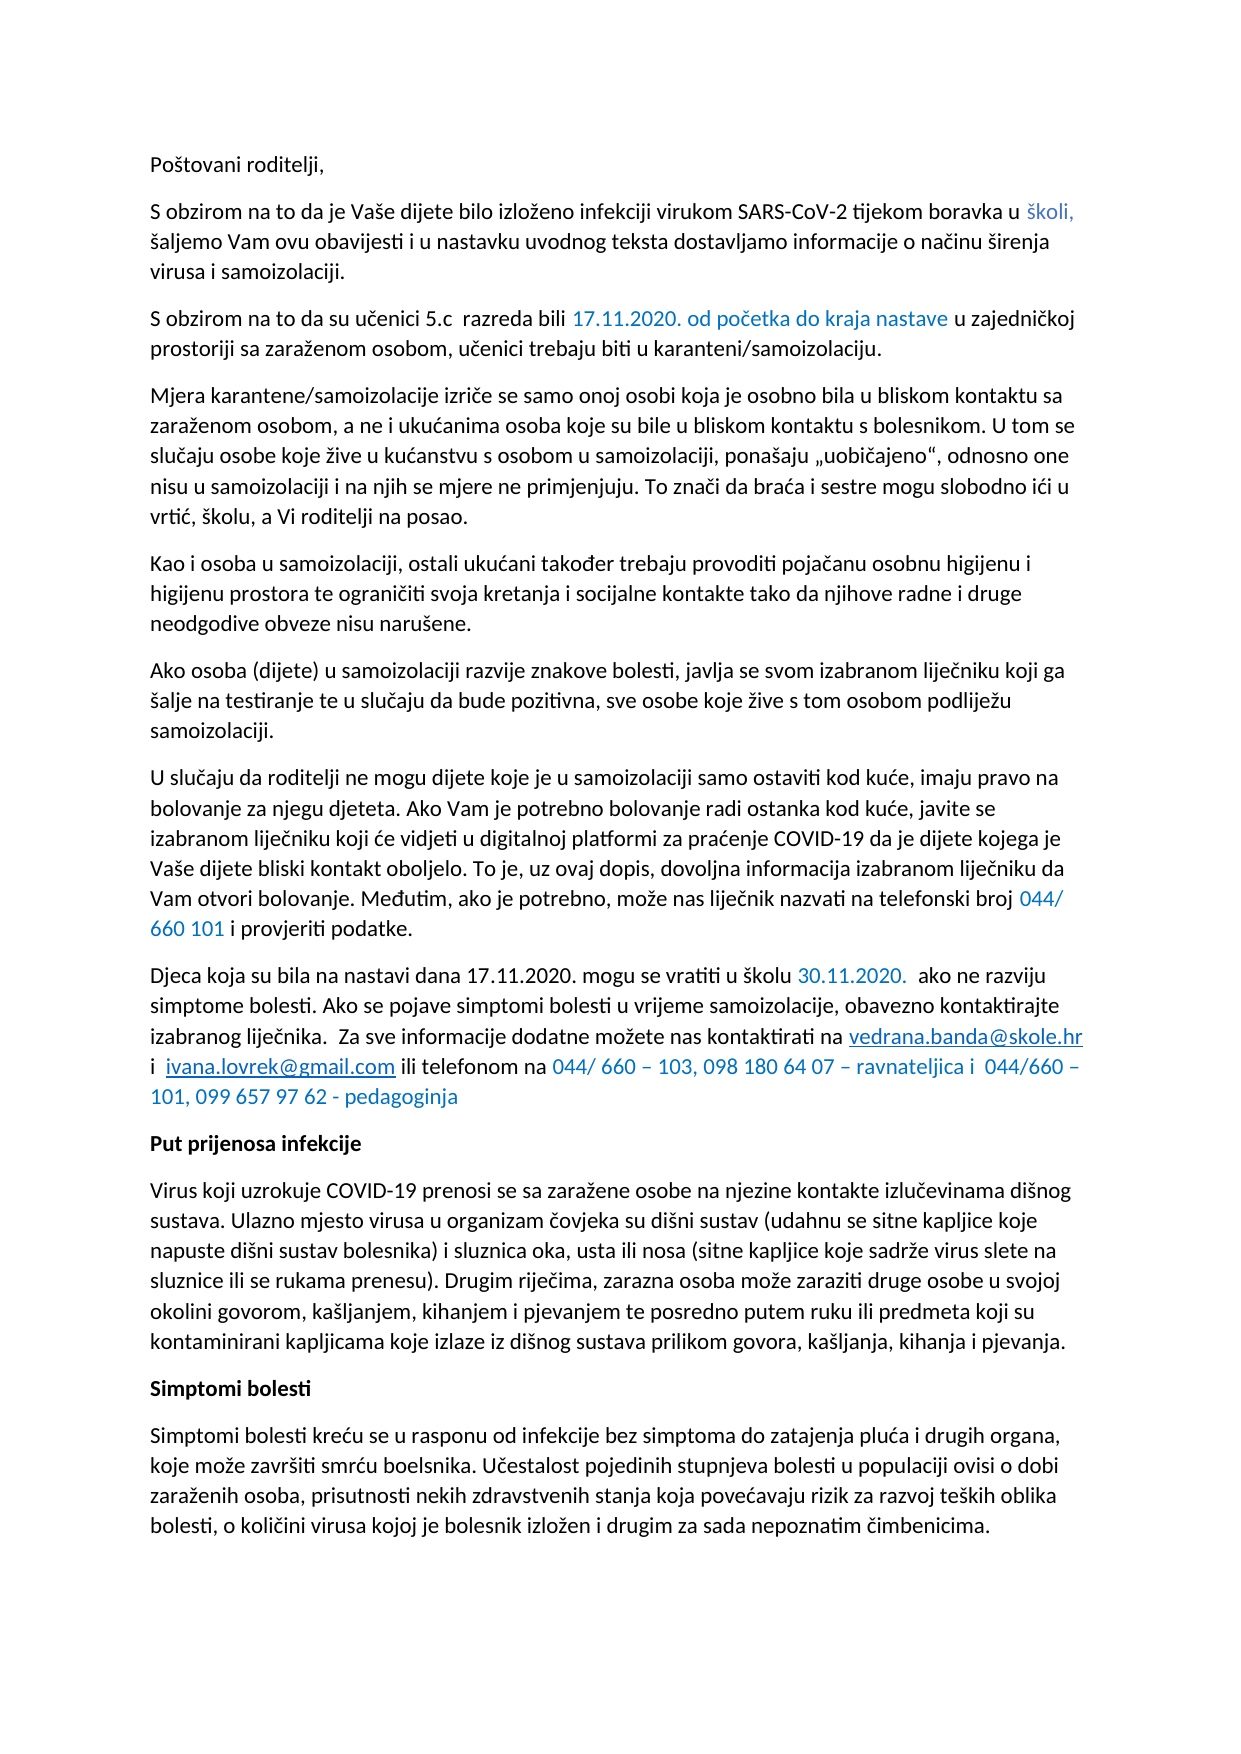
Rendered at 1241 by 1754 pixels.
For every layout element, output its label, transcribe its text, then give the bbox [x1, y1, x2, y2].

text Put prijenosa infekcije [150, 1129, 1090, 1157]
text S obzirom na to da su učenici 5.c razreda bili 17.11.2020. od početka do kraja nastave u zajedničkoj prostoriji sa zaraženom osobom, učenici trebaju biti u karanteni/samoizolaciju. [150, 304, 1090, 362]
text S obzirom na to da je Vaše dijete bilo izloženo infekciji virukom SARS-CoV-2 tijekom boravka u školi, šaljemo Vam ovu obavijesti i u nastavku uvodnog teksta dostavljamo informacije o načinu širenja virusa i samoizolaciji. [150, 197, 1090, 285]
text Djeca koja su bila na nastavi dana 17.11.2020. mogu se vratiti u školu 30.11.2020. ako ne razviju simptome bolesti. Ako se pojave simptomi bolesti u vrijeme samoizolacije, obavezno kontaktirajte izabranog liječnika. Za sve informacije dodatne možete nas kontaktirati na vedrana.banda@skole.hr i ivana.lovrek@gmail.com ili telefonom na 044/ 660 – 103, 098 180 64 07 – ravnateljica i 044/660 – 101, 099 657 97 62 - pedagoginja [150, 961, 1090, 1110]
text Kao i osoba u samoizolaciji, ostali ukućani također trebaju provoditi pojačanu osobnu higijenu i higijenu prostora te ograničiti svoja kretanja i socijalne kontakte tako da njihove radne i druge neodgodive obveze nisu narušene. [150, 549, 1090, 637]
text Poštovani roditelji, [150, 150, 1090, 178]
text Ako osoba (dijete) u samoizolaciji razvije znakove bolesti, javlja se svom izabranom liječniku koji ga šalje na testiranje te u slučaju da bude pozitivna, sve osobe koje žive s tom osobom podliježu samoizolaciji. [150, 656, 1090, 745]
text Simptomi bolesti kreću se u rasponu od infekcije bez simptoma do zatajenja pluća i drugih organa, koje može završiti smrću boelsnika. Učestalost pojedinih stupnjeva bolesti u populaciji ovisi o dobi zaraženih osoba, prisutnosti nekih zdravstvenih stanja koja povećavaju rizik za razvoj teških oblika bolesti, o količini virusa kojoj je bolesnik izložen i drugim za sada nepoznatim čimbenicima. [150, 1421, 1090, 1539]
text Virus koji uzrokuje COVID-19 prenosi se sa zaražene osobe na njezine kontakte izlučevinama dišnog sustava. Ulazno mjesto virusa u organizam čovjeka su dišni sustav (udahnu se sitne kapljice koje napuste dišni sustav bolesnika) i sluznica oka, usta ili nosa (sitne kapljice koje sadrže virus slete na sluznice ili se rukama prenesu). Drugim riječima, zarazna osoba može zaraziti druge osobe u svojoj okolini govorom, kašljanjem, kihanjem i pjevanjem te posredno putem ruku ili predmeta koji su kontaminirani kapljicama koje izlaze iz dišnog sustava prilikom govora, kašljanja, kihanja i pjevanja. [150, 1176, 1090, 1355]
text Mjera karantene/samoizolacije izriče se samo onoj osobi koja je osobno bila u bliskom kontaktu sa zaraženom osobom, a ne i ukućanima osoba koje su bile u bliskom kontaktu s bolesnikom. U tom se slučaju osobe koje žive u kućanstvu s osobom u samoizolaciji, ponašaju „uobičajeno“, odnosno one nisu u samoizolaciji i na njih se mjere ne primjenjuju. To znači da braća i sestre mogu slobodno ići u vrtić, školu, a Vi roditelji na posao. [150, 381, 1090, 530]
text Simptomi bolesti [150, 1374, 1090, 1402]
text U slučaju da roditelji ne mogu dijete koje je u samoizolaciji samo ostaviti kod kuće, imaju pravo na bolovanje za njegu djeteta. Ako Vam je potrebno bolovanje radi ostanka kod kuće, javite se izabranom liječniku koji će vidjeti u digitalnoj platformi za praćenje COVID-19 da je dijete kojega je Vaše dijete bliski kontakt oboljelo. To je, uz ovaj dopis, dovoljna informacija izabranom liječniku da Vam otvori bolovanje. Međutim, ako je potrebno, može nas liječnik nazvati na telefonski broj 044/ 660 101 i provjeriti podatke. [150, 763, 1090, 943]
